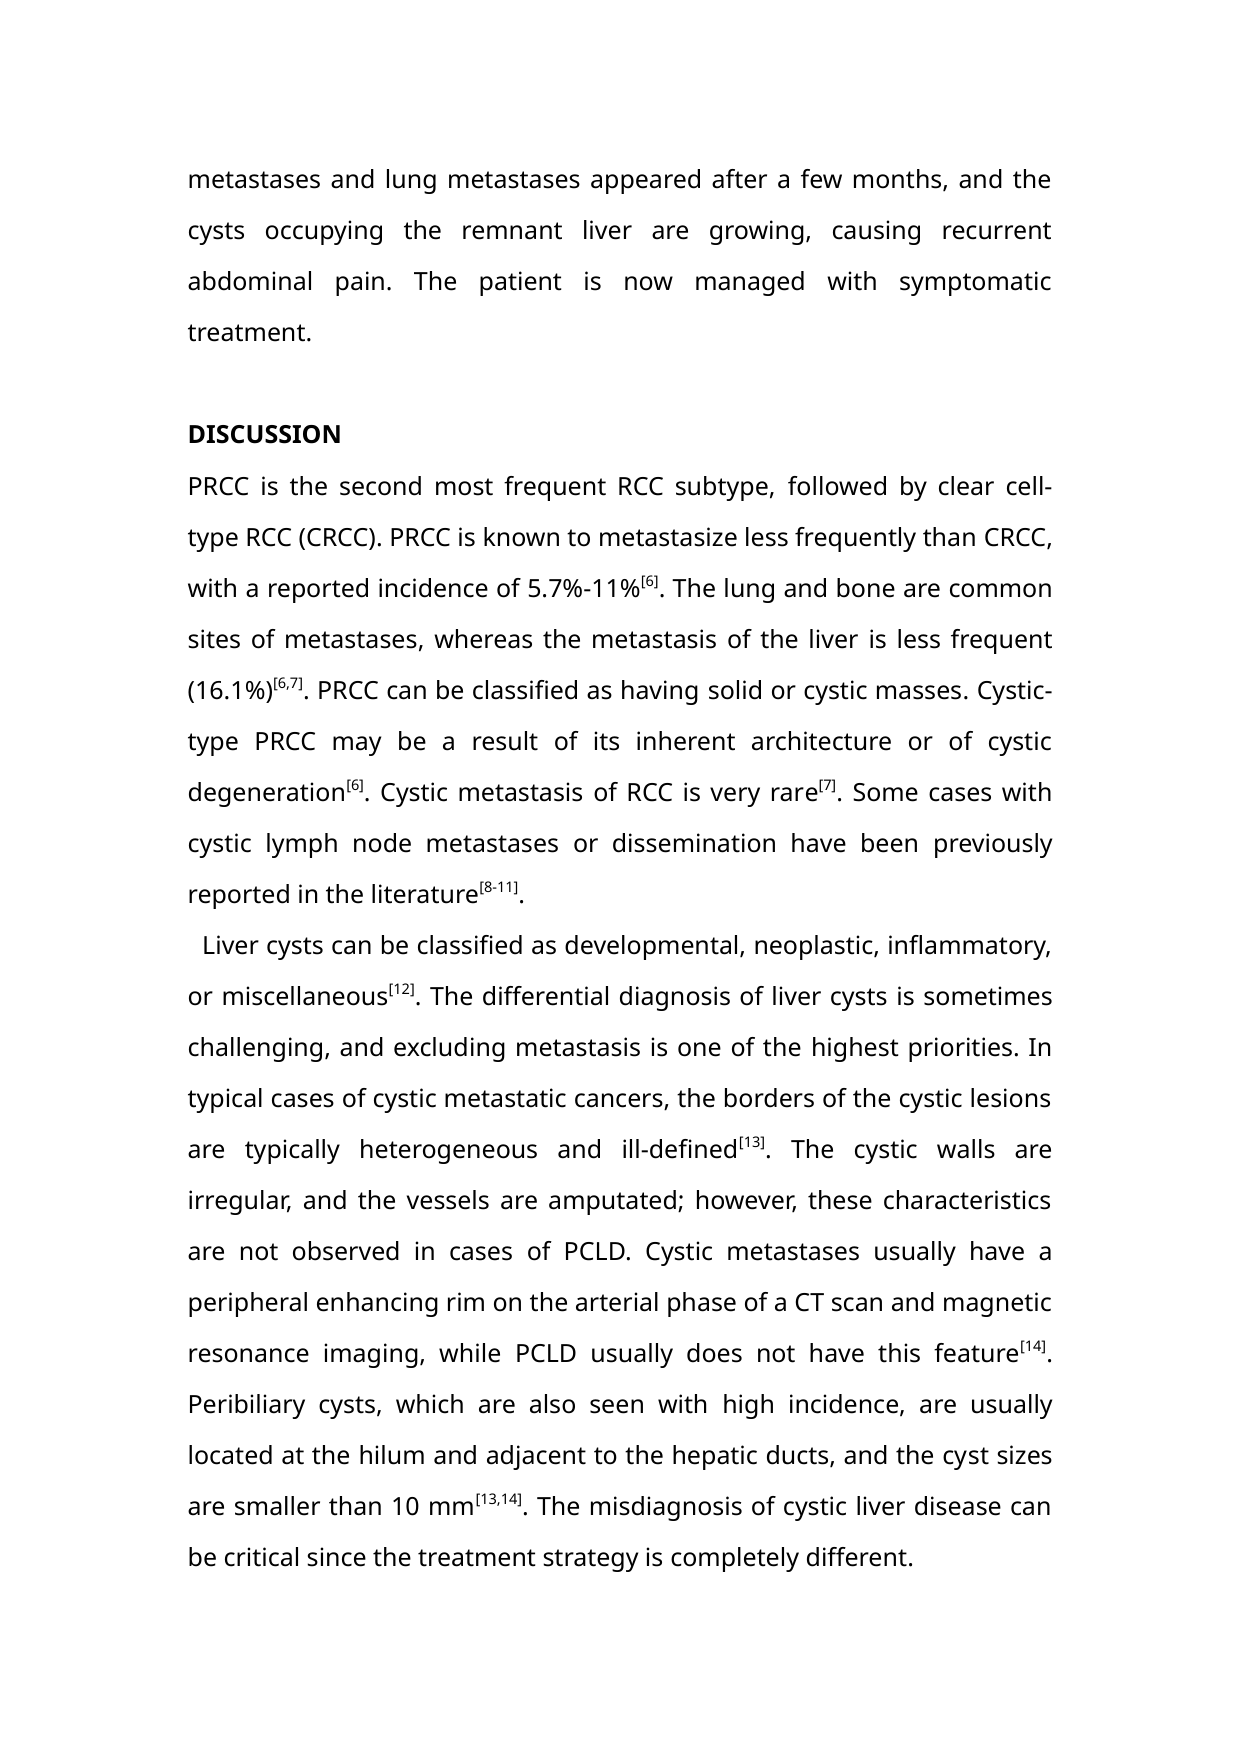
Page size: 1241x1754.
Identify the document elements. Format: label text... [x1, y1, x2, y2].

text PRCC is the second most frequent RCC subtype, followed by clear cell-type RCC (CRCC). PRCC is known to metastasize less frequently than CRCC, with a reported incidence of 5.7%-11%[6]. The lung and bone are common sites of metastases, whereas the metastasis of the liver is less frequent (16.1%)[6,7]. PRCC can be classified as having solid or cystic masses. Cystic-type PRCC may be a result of its inherent architecture or of cystic degeneration[6]. Cystic metastasis of RCC is very rare[7]. Some cases with cystic lymph node metastases or dissemination have been previously reported in the literature[8-11]. [187, 468, 1053, 911]
text Liver cysts can be classified as developmental, neoplastic, inflammatory, or miscellaneous[12]. The differential diagnosis of liver cysts is sometimes challenging, and excluding metastasis is one of the highest priorities. In typical cases of cystic metastatic cancers, the borders of the cystic lesions are typically heterogeneous and ill-defined[13]. The cystic walls are irregular, and the vessels are amputated; however, these characteristics are not observed in cases of PCLD. Cystic metastases usually have a peripheral enhancing rim on the arterial phase of a CT scan and magnetic resonance imaging, while PCLD usually does not have this feature[14]. Peribiliary cysts, which are also seen with high incidence, are usually located at the hilum and adjacent to the hepatic ducts, and the cyst sizes are smaller than 10 mm[13,14]. The misdiagnosis of cystic liver disease can be critical since the treatment strategy is completely different. [187, 928, 1053, 1574]
text DISCUSSION [187, 417, 1053, 451]
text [187, 162, 1053, 349]
